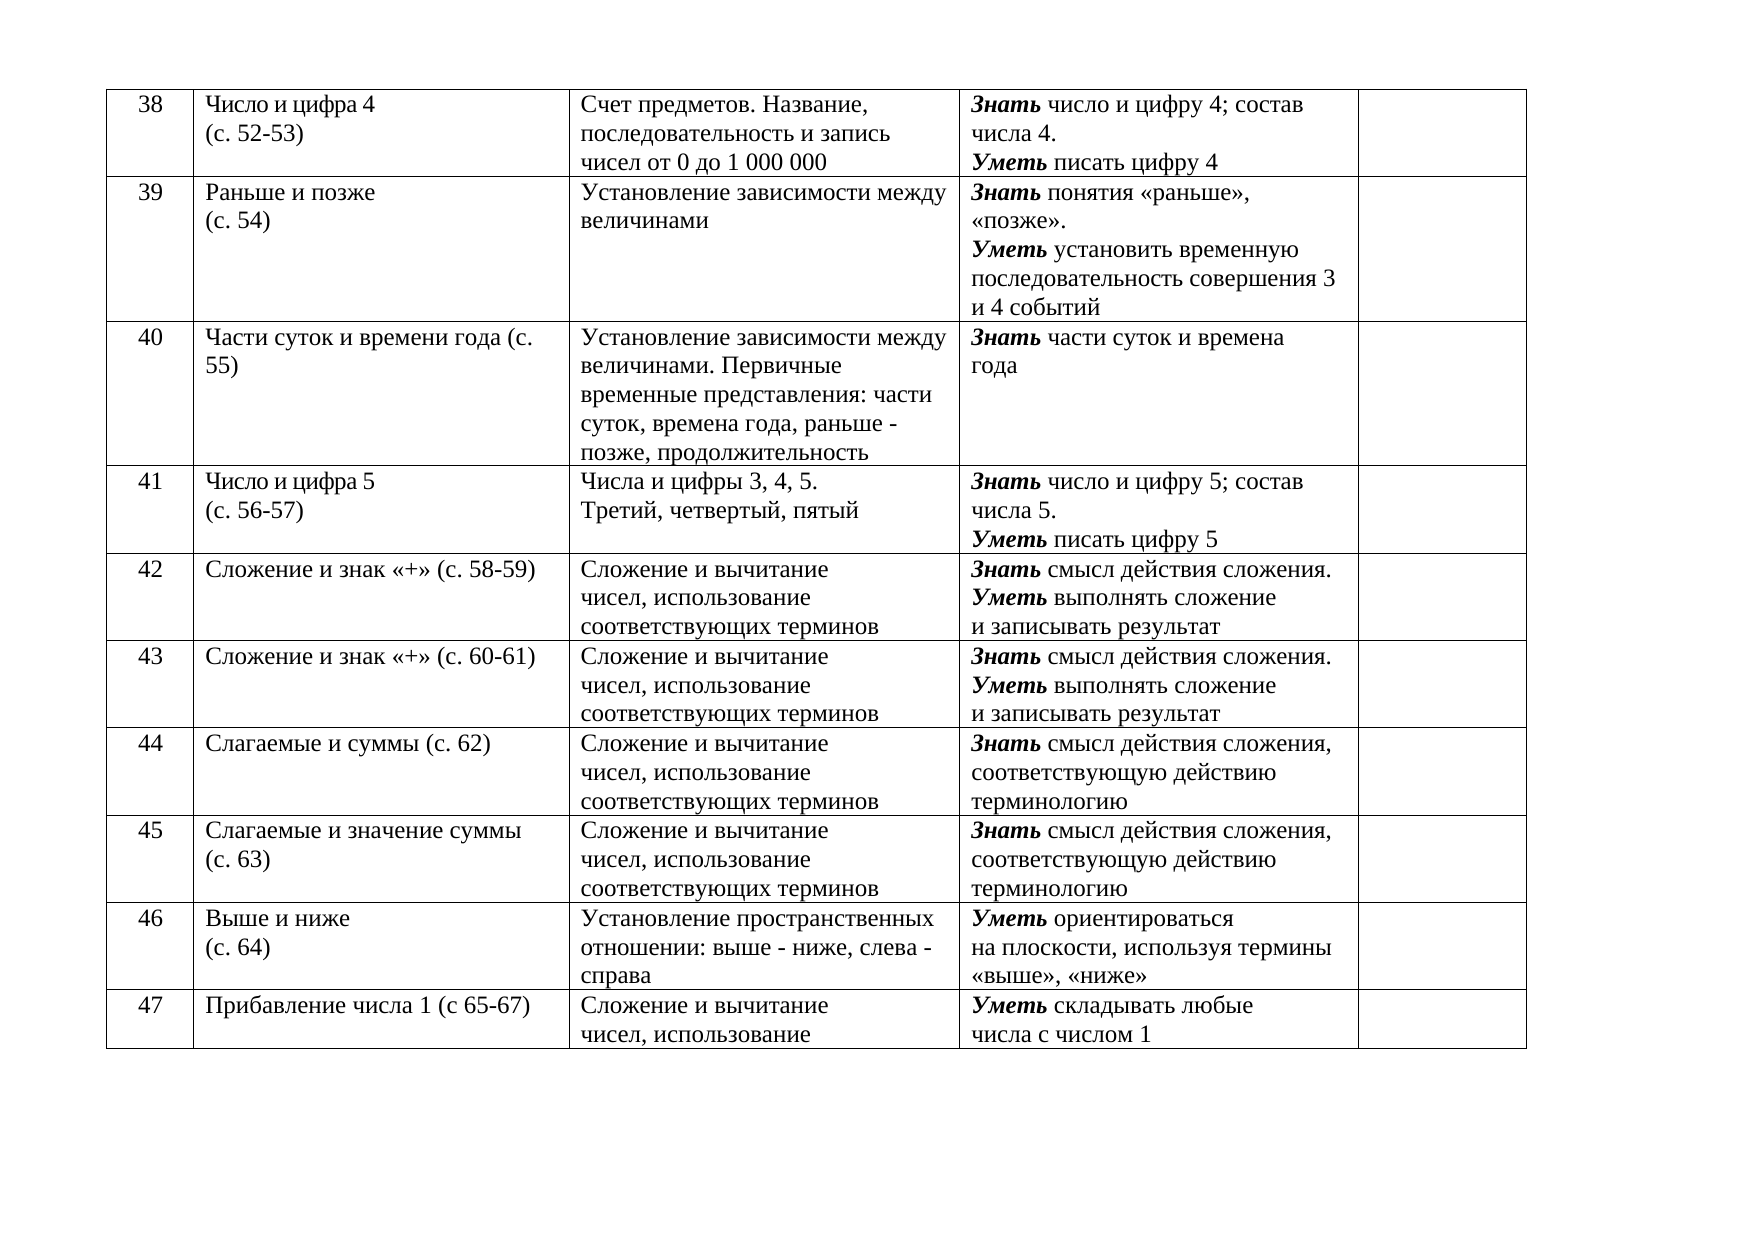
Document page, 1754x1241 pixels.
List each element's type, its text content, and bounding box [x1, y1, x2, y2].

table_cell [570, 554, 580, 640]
table_cell [1359, 903, 1526, 989]
table_cell [1359, 641, 1526, 727]
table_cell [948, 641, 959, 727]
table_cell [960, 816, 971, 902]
table_cell Число и цифра 4 (с. 52-53) [194, 90, 569, 176]
table_cell Слагаемые и значение суммы (с. 63) [194, 816, 569, 902]
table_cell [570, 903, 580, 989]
table_cell [1359, 466, 1526, 553]
table_cell Раньше и позже (с. 54) [194, 177, 569, 321]
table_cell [570, 177, 959, 321]
table_cell [1359, 177, 1526, 321]
table_cell 43 [107, 641, 193, 727]
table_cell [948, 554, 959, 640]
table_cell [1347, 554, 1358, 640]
table_cell Знать части суток и времена года [960, 322, 1358, 465]
table_cell [1359, 554, 1526, 640]
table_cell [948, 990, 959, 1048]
table_cell [1359, 322, 1526, 465]
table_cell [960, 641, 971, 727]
table_cell 42 [107, 554, 193, 640]
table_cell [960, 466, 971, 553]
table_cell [194, 990, 569, 1048]
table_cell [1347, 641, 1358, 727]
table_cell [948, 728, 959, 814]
table_cell 38 [107, 90, 193, 176]
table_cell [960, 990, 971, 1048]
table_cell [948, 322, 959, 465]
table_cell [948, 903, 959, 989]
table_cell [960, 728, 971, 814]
table_cell [1359, 990, 1526, 1048]
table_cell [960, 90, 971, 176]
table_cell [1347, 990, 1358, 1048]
table_cell 39 [107, 177, 193, 321]
table_cell [1359, 728, 1526, 814]
table_cell Выше и ниже (с. 64) [194, 903, 569, 989]
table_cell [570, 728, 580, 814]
table_cell 41 [107, 466, 193, 553]
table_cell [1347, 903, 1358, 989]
table_cell 40 [107, 322, 193, 465]
table_cell 46 [107, 903, 193, 989]
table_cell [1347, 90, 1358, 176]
table_cell Сложение и знак «+» (с. 58-59) [194, 554, 569, 640]
table_cell Число и цифра 5 (с. 56-57) [194, 466, 569, 553]
table_cell 45 [107, 816, 193, 902]
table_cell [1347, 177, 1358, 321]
table_cell 44 [107, 728, 193, 814]
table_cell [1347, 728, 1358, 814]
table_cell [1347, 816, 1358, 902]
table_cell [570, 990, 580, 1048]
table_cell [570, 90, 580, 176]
table_cell Слагаемые и суммы (с. 62) [194, 728, 569, 814]
table_cell Сложение и знак «+» (с. 60-61) [194, 641, 569, 727]
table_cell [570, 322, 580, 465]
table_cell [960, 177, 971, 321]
table_cell [1359, 90, 1526, 176]
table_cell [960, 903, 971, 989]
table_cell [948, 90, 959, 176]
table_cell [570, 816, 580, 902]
table_cell Числа и цифры 3, 4, 5. Третий, четвертый, пятый [570, 466, 959, 553]
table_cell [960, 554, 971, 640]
table_cell Части суток и времени года (с. 55) [194, 322, 569, 465]
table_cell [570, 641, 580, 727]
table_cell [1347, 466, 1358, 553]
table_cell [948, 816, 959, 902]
table_cell [1359, 816, 1526, 902]
table_cell 47 [107, 990, 193, 1048]
